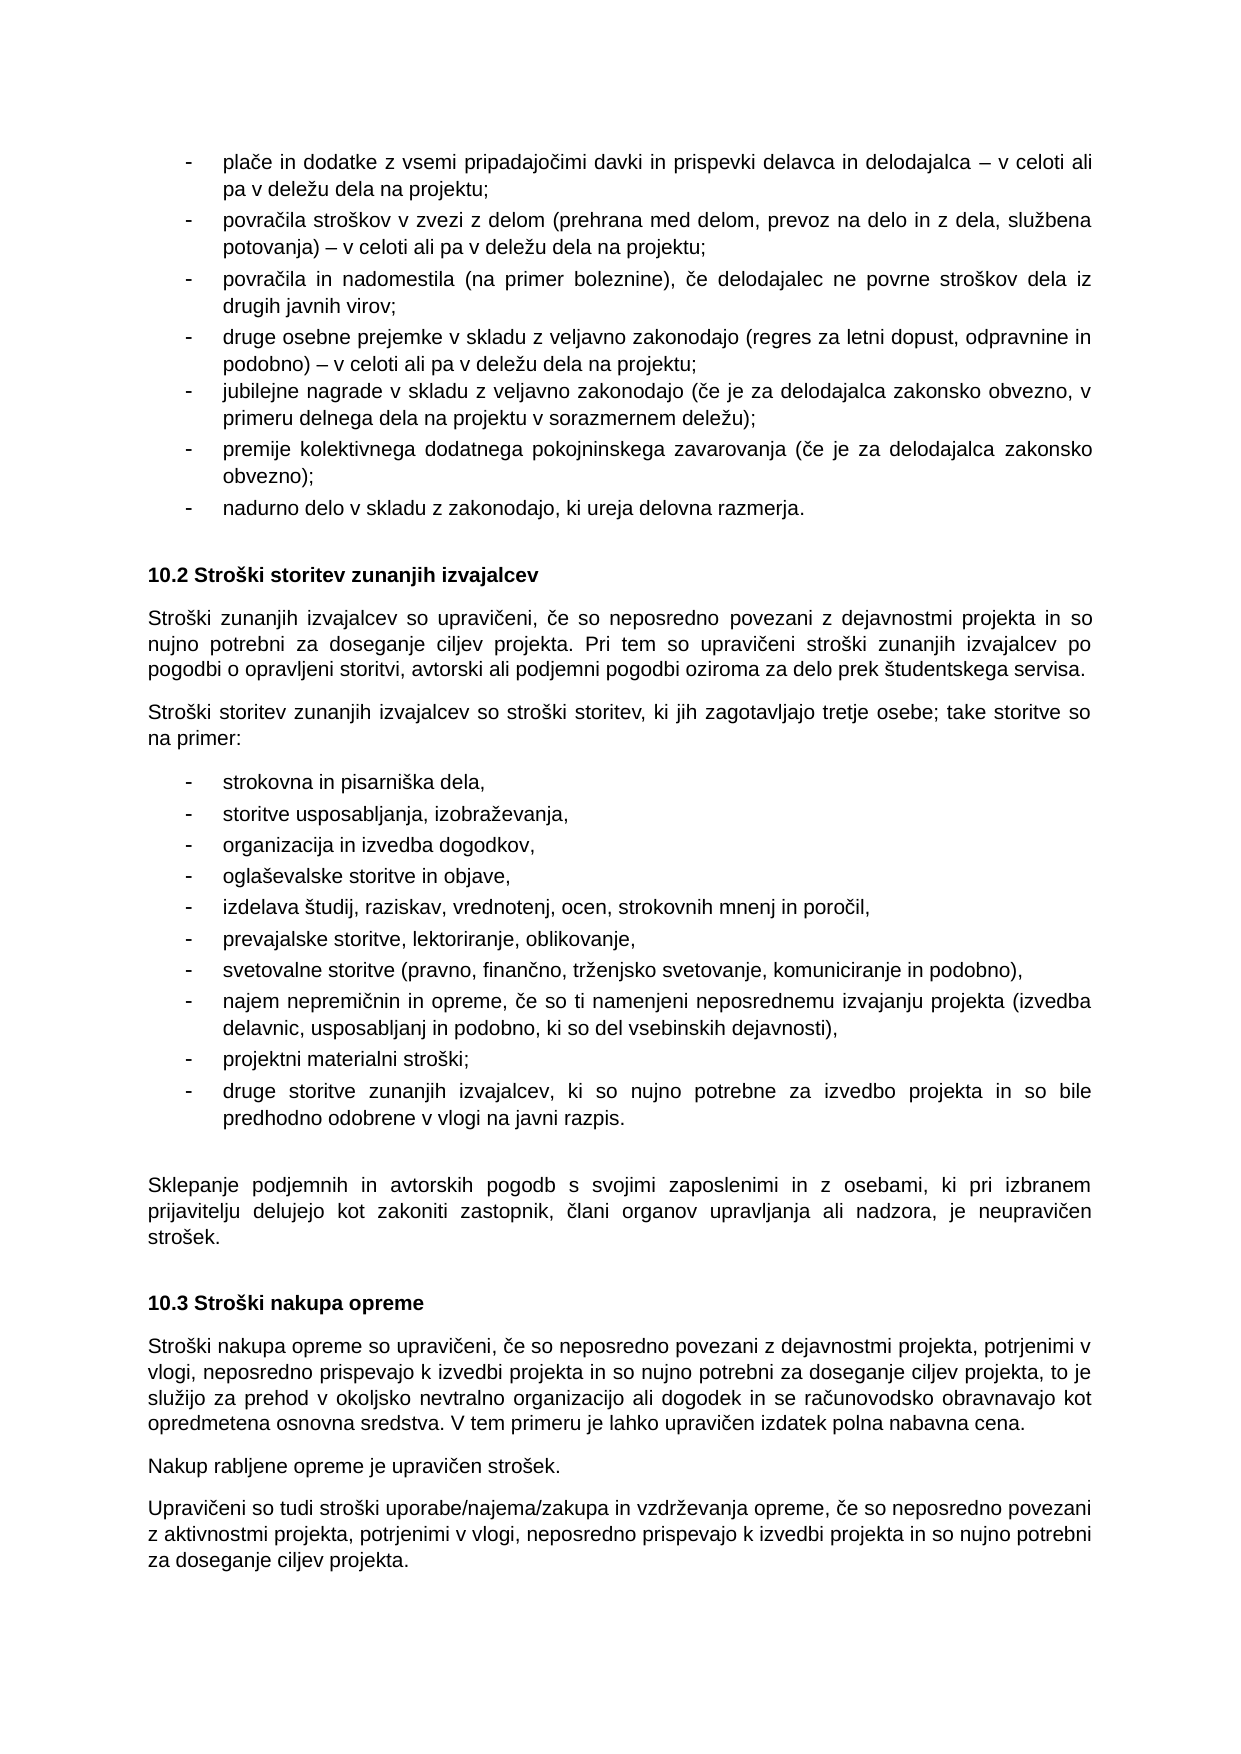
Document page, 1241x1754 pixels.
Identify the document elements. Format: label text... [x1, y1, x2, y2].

list najem nepremičnin in opreme, če so ti namenjeni neposrednemu izvajanju projekta (izvedba delavnic, usposabljanj in podobno, ki so del vsebinskih dejavnosti), [185, 987, 1093, 1041]
list plače in dodatke z vsemi pripadajočimi davki in prispevki delavca in delodajalca – v celoti ali pa v deležu dela na projektu; [185, 148, 1093, 202]
text 10.2 Stroški storitev zunanjih izvajalcev [148, 563, 1093, 587]
text Stroški zunanjih izvajalcev so upravičeni, če so neposredno povezani z dejavnostmi projekta in so nujno potrebni za doseganje ciljev projekta. Pri tem so upravičeni stroški zunanjih izvajalcev po pogodbi o opravljeni storitvi, avtorski ali podjemni pogodbi oziroma za delo prek študentskega servisa. [148, 606, 1093, 681]
list organizacija in izvedba dogodkov, [185, 831, 1093, 858]
list prevajalske storitve, lektoriranje, oblikovanje, [185, 924, 1093, 951]
text Stroški storitev zunanjih izvajalcev so stroški storitev, ki jih zagotavljajo tretje osebe; take storitve so na primer: [148, 700, 1093, 749]
list storitve usposabljanja, izobraževanja, [185, 799, 1093, 826]
list svetovalne storitve (pravno, finančno, trženjsko svetovanje, komuniciranje in podobno), [185, 956, 1093, 983]
list oglaševalske storitve in objave, [185, 862, 1093, 889]
list druge osebne prejemke v skladu z veljavno zakonodajo (regres za letni dopust, odpravnine in podobno) – v celoti ali pa v deležu dela na projektu; [185, 323, 1093, 377]
list izdelava študij, raziskav, vrednotenj, ocen, strokovnih mnenj in poročil, [185, 893, 1093, 920]
text Sklepanje podjemnih in avtorskih pogodb s svojimi zaposlenimi in z osebami, ki pri izbranem prijavitelju delujejo kot zakoniti zastopnik, člani organov upravljanja ali nadzora, je neupravičen strošek. [148, 1173, 1093, 1249]
list povračila in nadomestila (na primer boleznine), če delodajalec ne povrne stroškov dela iz drugih javnih virov; [185, 264, 1093, 318]
text Nakup rabljene opreme je upravičen strošek. [148, 1454, 1093, 1478]
text Stroški nakupa opreme so upravičeni, če so neposredno povezani z dejavnostmi projekta, potrjenimi v vlogi, neposredno prispevajo k izvedbi projekta in so nujno potrebni za doseganje ciljev projekta, to je služijo za prehod v okoljsko nevtralno organizacijo ali dogodek in se računovodsko obravnavajo kot opredmetena osnovna sredstva. V tem primeru je lahko upravičen izdatek polna nabavna cena. [148, 1334, 1093, 1435]
list projektni materialni stroški; [185, 1045, 1093, 1072]
list strokovna in pisarniška dela, [185, 768, 1093, 795]
text Upravičeni so tudi stroški uporabe/najema/zakupa in vzdrževanja opreme, če so neposredno povezani z aktivnostmi projekta, potrjenimi v vlogi, neposredno prispevajo k izvedbi projekta in so nujno potrebni za doseganje ciljev projekta. [148, 1496, 1093, 1572]
text 10.3 Stroški nakupa opreme [148, 1291, 1093, 1315]
list jubilejne nagrade v skladu z veljavno zakonodajo (če je za delodajalca zakonsko obvezno, v primeru delnega dela na projektu v sorazmernem deležu); [185, 377, 1093, 431]
list premije kolektivnega dodatnega pokojninskega zavarovanja (če je za delodajalca zakonsko obvezno); [185, 435, 1093, 489]
list nadurno delo v skladu z zakonodajo, ki ureja delovna razmerja. [185, 493, 1093, 521]
list povračila stroškov v zvezi z delom (prehrana med delom, prevoz na delo in z dela, službena potovanja) – v celoti ali pa v deležu dela na projektu; [185, 206, 1093, 260]
list druge storitve zunanjih izvajalcev, ki so nujno potrebne za izvedbo projekta in so bile predhodno odobrene v vlogi na javni razpis. [185, 1076, 1093, 1131]
